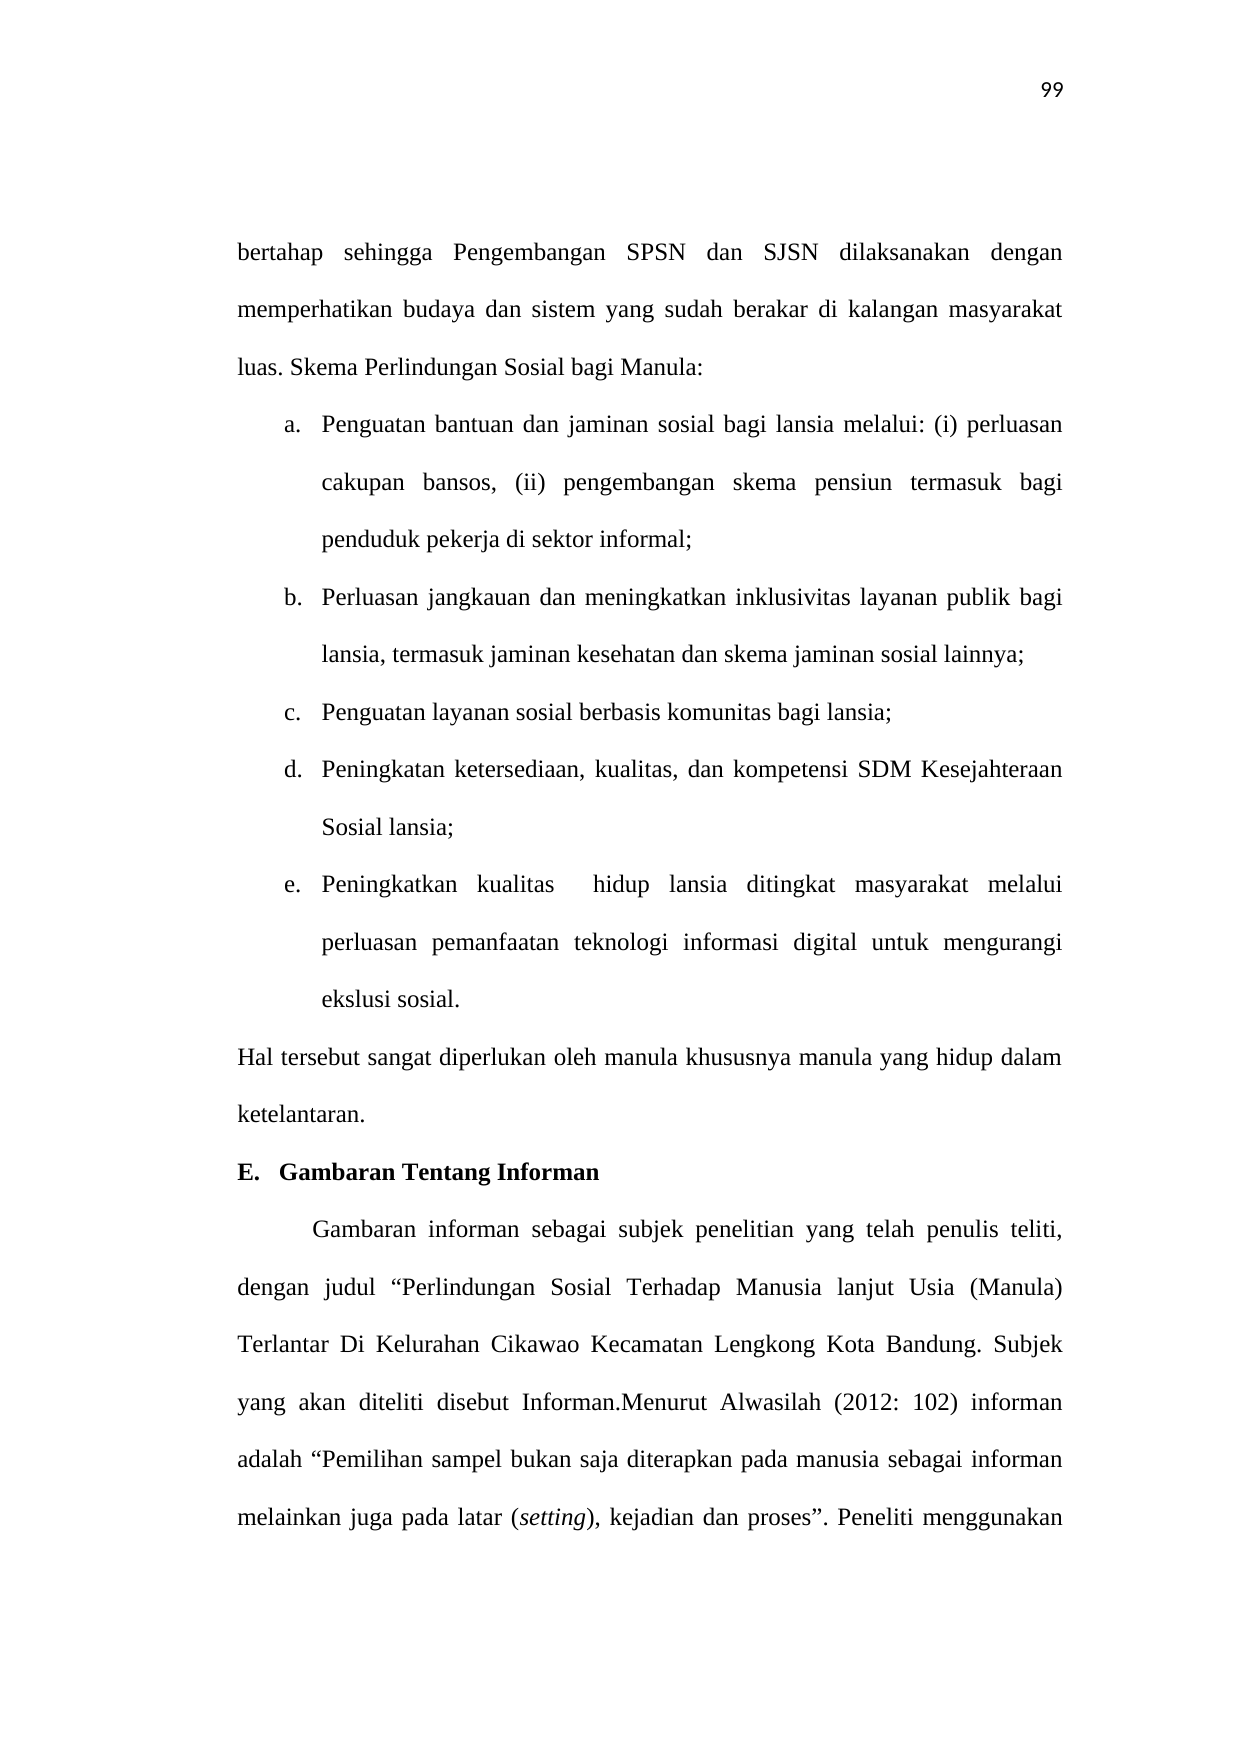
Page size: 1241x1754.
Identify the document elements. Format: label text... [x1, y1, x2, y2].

list Perluasan jangkauan dan meningkatkan inklusivitas layanan publik bagi lansia, termasuk jaminan kesehatan dan skema jaminan sosial lainnya; [284, 582, 1063, 668]
list Penguatan layanan sosial berbasis komunitas bagi lansia; [284, 697, 1063, 726]
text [237, 237, 1063, 381]
text Hal tersebut sangat diperlukan oleh manula khususnya manula yang hidup dalam ketelantaran. [237, 1042, 1063, 1128]
list Penguatan bantuan dan jaminan sosial bagi lansia melalui: (i) perluasan cakupan bansos, (ii) pengembangan skema pensiun termasuk bagi penduduk pekerja di sektor informal; [284, 409, 1063, 553]
list Peningkatan ketersediaan, kualitas, dan kompetensi SDM Kesejahteraan Sosial lansia; [284, 754, 1063, 841]
text E. Gambaran Tentang Informan [237, 1157, 1063, 1186]
list Peningkatkan kualitas hidup lansia ditingkat masyarakat melalui perluasan pemanfaatan teknologi informasi digital untuk mengurangi ekslusi sosial. [284, 869, 1063, 1013]
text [237, 1214, 1063, 1531]
